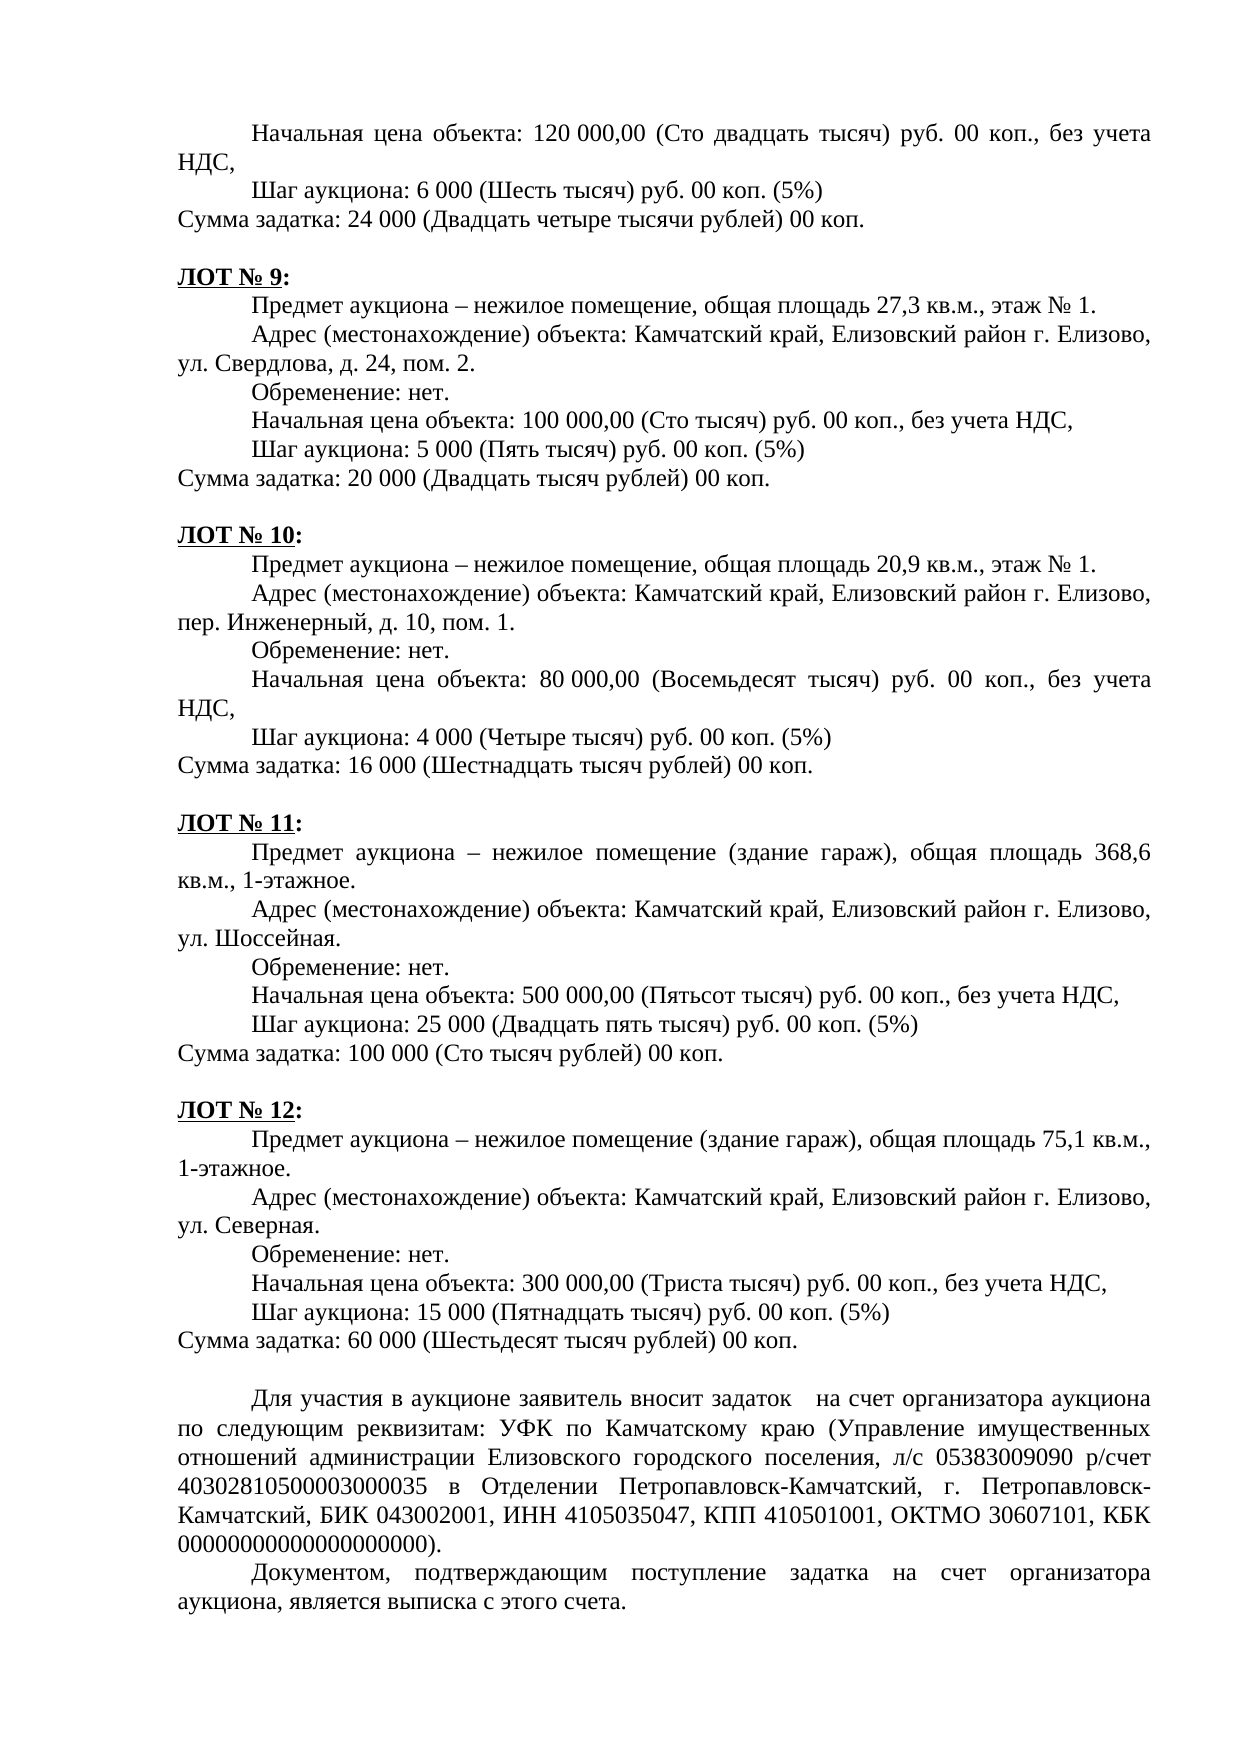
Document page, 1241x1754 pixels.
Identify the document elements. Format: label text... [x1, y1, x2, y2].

text Обременение: нет. [177, 952, 1152, 981]
text Сумма задатка: 60 000 (Шестьдесят тысяч рублей) 00 коп. [177, 1326, 1152, 1354]
text Сумма задатка: 100 000 (Сто тысяч рублей) 00 коп. [177, 1038, 1152, 1067]
text Шаг аукциона: 4 000 (Четыре тысяч) руб. 00 коп. (5%) [177, 722, 1152, 751]
text Начальная цена объекта: 300 000,00 (Триста тысяч) руб. 00 коп., без учета НДС, [177, 1268, 1152, 1297]
text Сумма задатка: 20 000 (Двадцать тысяч рублей) 00 коп. [177, 463, 1152, 492]
text Адрес (местонахождение) объекта: Камчатский край, Елизовский район г. Елизово, ул. Северная. [177, 1182, 1152, 1239]
text Адрес (местонахождение) объекта: Камчатский край, Елизовский район г. Елизово, ул. Свердлова, д. 24, пом. 2. [177, 319, 1152, 377]
text ЛОТ № 9: [177, 262, 1152, 291]
text Адрес (местонахождение) объекта: Камчатский край, Елизовский район г. Елизово, ул. Шоссейная. [177, 894, 1152, 952]
text Начальная цена объекта: 500 000,00 (Пятьсот тысяч) руб. 00 коп., без учета НДС, [177, 981, 1152, 1009]
text Шаг аукциона: 6 000 (Шесть тысяч) руб. 00 коп. (5%) [177, 176, 1152, 204]
text Предмет аукциона – нежилое помещение (здание гараж), общая площадь 368,6 кв.м., 1-этажное. [177, 837, 1152, 894]
text Шаг аукциона: 15 000 (Пятнадцать тысяч) руб. 00 коп. (5%) [177, 1297, 1152, 1326]
text Предмет аукциона – нежилое помещение (здание гараж), общая площадь 75,1 кв.м., 1-этажное. [177, 1124, 1152, 1182]
text Сумма задатка: 16 000 (Шестнадцать тысяч рублей) 00 коп. [177, 751, 1152, 779]
text ЛОТ № 12: [177, 1096, 1152, 1124]
text ЛОТ № 10: [177, 521, 1152, 549]
text Начальная цена объекта: 120 000,00 (Сто двадцать тысяч) руб. 00 коп., без учета НДС, [177, 118, 1152, 176]
text Сумма задатка: 24 000 (Двадцать четыре тысячи рублей) 00 коп. [177, 204, 1152, 233]
text Начальная цена объекта: 100 000,00 (Сто тысяч) руб. 00 коп., без учета НДС, [177, 406, 1152, 434]
text Для участия в аукционе заявитель вносит задаток на счет организатора аукциона по следующим реквизитам: УФК по Камчатскому краю (Управление имущественных отношений администрации Елизовского городского поселения, л/с 05383009090 р/счет 40302810500003000035 в Отделении Петропавловск-Камчатский, г. Петропавловск-Камчатский, БИК 043002001, ИНН 4105035047, КПП 410501001, ОКТМО 30607101, КБК 00000000000000000000). [177, 1383, 1152, 1557]
text Обременение: нет. [177, 1239, 1152, 1268]
text Шаг аукциона: 25 000 (Двадцать пять тысяч) руб. 00 коп. (5%) [177, 1009, 1152, 1038]
text Предмет аукциона – нежилое помещение, общая площадь 27,3 кв.м., этаж № 1. [177, 291, 1152, 319]
text Обременение: нет. [177, 636, 1152, 664]
text Адрес (местонахождение) объекта: Камчатский край, Елизовский район г. Елизово, пер. Инженерный, д. 10, пом. 1. [177, 578, 1152, 636]
text Документом, подтверждающим поступление задатка на счет организатора аукциона, является выписка с этого счета. [177, 1557, 1152, 1615]
text Предмет аукциона – нежилое помещение, общая площадь 20,9 кв.м., этаж № 1. [177, 549, 1152, 578]
text Начальная цена объекта: 80 000,00 (Восемьдесят тысяч) руб. 00 коп., без учета НДС, [177, 664, 1152, 722]
text Обременение: нет. [177, 377, 1152, 406]
text Шаг аукциона: 5 000 (Пять тысяч) руб. 00 коп. (5%) [177, 434, 1152, 463]
text ЛОТ № 11: [177, 808, 1152, 837]
